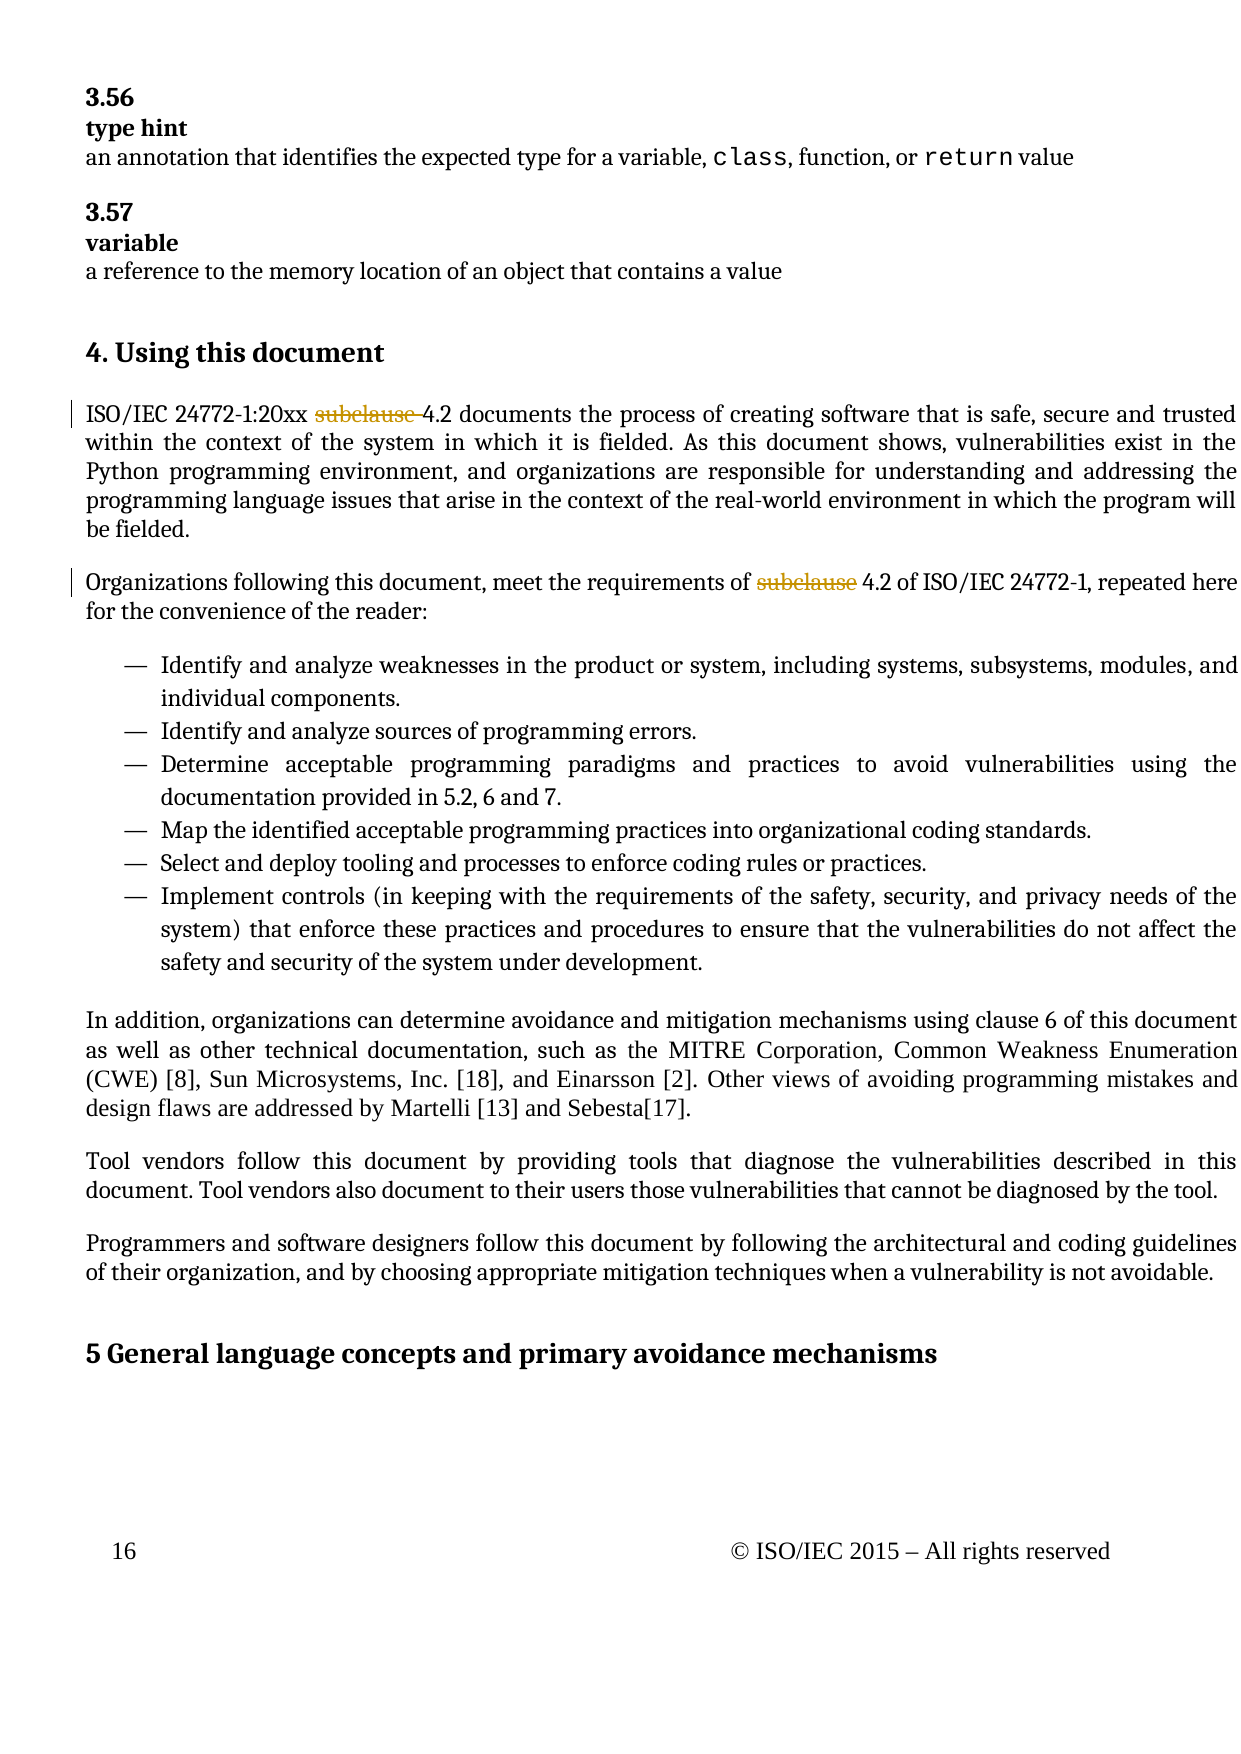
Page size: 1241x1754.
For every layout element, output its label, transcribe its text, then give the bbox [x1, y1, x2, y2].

list Determine acceptable programming paradigms and practices to avoid vulnerabilities using the documentation provided in 5.2, 6 and 7. [123, 750, 1238, 812]
subtitle 5 General language concepts and primary avoidance mechanisms [86, 1337, 1238, 1370]
list Identify and analyze sources of programming errors. [123, 717, 1238, 746]
list Identify and analyze weaknesses in the product or system, including systems, subsystems, modules, and individual components. [123, 651, 1238, 713]
text In addition, organizations can determine avoidance and mitigation mechanisms using clause 6 of this document as well as other technical documentation, such as the MITRE Corporation, Common Weakness Enumeration (CWE) [8], Sun Microsystems, Inc. [18], and Einarsson [2]. Other views of avoiding programming mistakes and design flaws are addressed by Martelli [13] and Sebesta[17]. [86, 1006, 1238, 1122]
text a reference to the memory location of an object that contains a value [86, 257, 1238, 286]
text Tool vendors follow this document by providing tools that diagnose the vulnerabilities described in this document. Tool vendors also document to their users those vulnerabilities that cannot be diagnosed by the tool. [86, 1147, 1238, 1204]
subtitle 3.56 [86, 82, 1238, 114]
text an annotation that identifies the expected type for a variable, class, function, or return value [86, 142, 1238, 172]
text Programmers and software designers follow this document by following the architectural and coding guidelines of their organization, and by choosing appropriate mitigation techniques when a vulnerability is not avoidable. [86, 1229, 1238, 1287]
text Organizations following this document, meet the requirements of 4.2 of ISO/IEC 24772-1, repeated here for the convenience of the reader: [86, 568, 1238, 626]
subtitle 3.57 [86, 197, 1238, 228]
subtitle variable [86, 228, 1238, 257]
list Map the identified acceptable programming practices into organizational coding standards. [123, 816, 1238, 845]
subtitle 4. Using this document [86, 336, 1238, 369]
text ISO/IEC 24772-1:20xx 4.2 documents the process of creating software that is safe, secure and trusted within the context of the system in which it is fielded. As this document shows, vulnerabilities exist in the Python programming environment, and organizations are responsible for understanding and addressing the programming language issues that arise in the context of the real-world environment in which the program will be fielded. [86, 399, 1238, 543]
list Select and deploy tooling and processes to enforce coding rules or practices. [123, 849, 1238, 878]
list Implement controls (in keeping with the requirements of the safety, security, and privacy needs of the system) that enforce these practices and procedures to ensure that the vulnerabilities do not affect the safety and security of the system under development. [123, 882, 1238, 977]
subtitle type hint [86, 114, 1238, 142]
